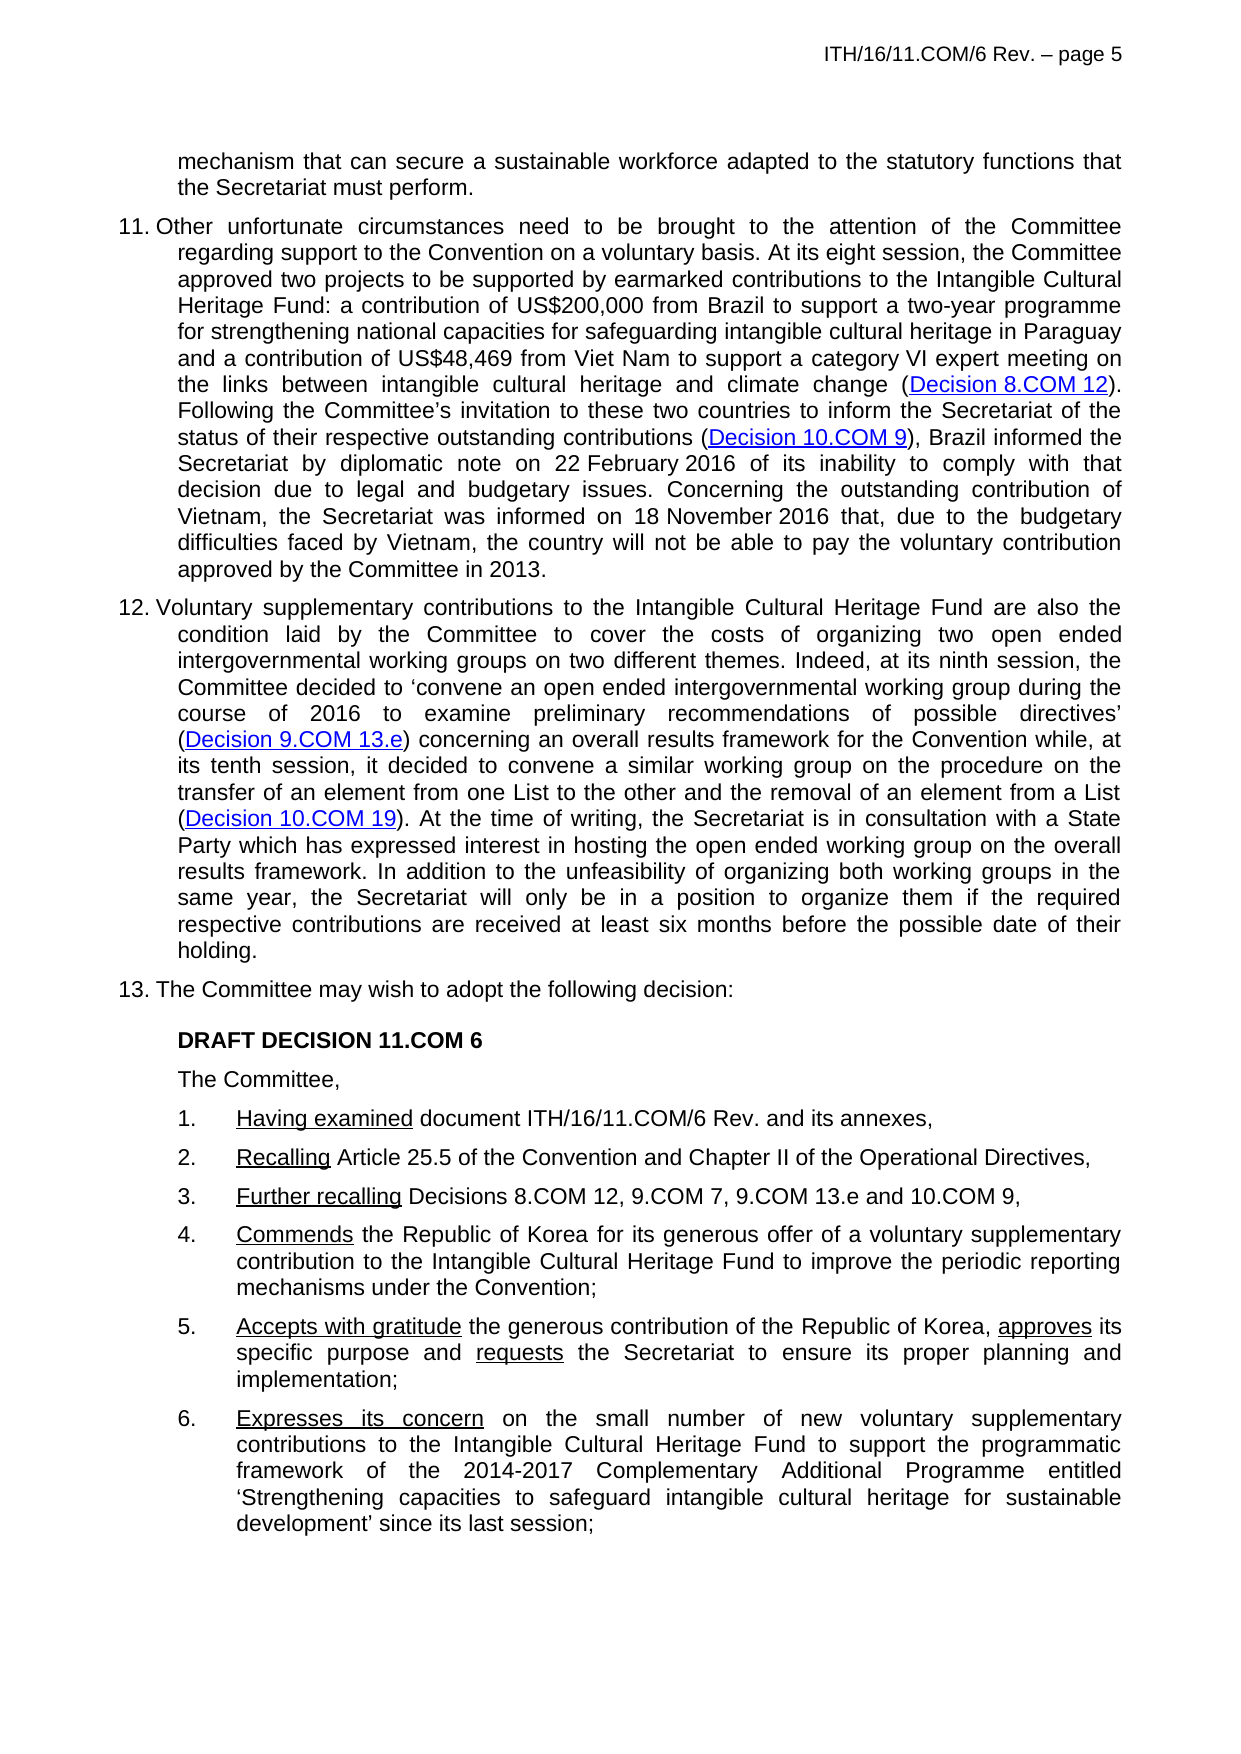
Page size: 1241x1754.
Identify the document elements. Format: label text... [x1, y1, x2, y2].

text Having examined document ITH/16/11.COM/6 Rev. and its annexes, [177, 1105, 1122, 1131]
text The Committee, [177, 1066, 1122, 1092]
text Other unfortunate circumstances need to be brought to the attention of the Committee regarding support to the Convention on a voluntary basis. At its eight session, the Committee approved two projects to be supported by earmarked contributions to the Intangible Cultural Heritage Fund: a contribution of US$200,000 from Brazil to support a two-year programme for strengthening national capacities for safeguarding intangible cultural heritage in Paraguay and a contribution of US$48,469 from Viet Nam to support a category VI expert meeting on the links between intangible cultural heritage and climate change (Decision 8.COM 12). Following the Committee’s invitation to these two countries to inform the Secretariat of the status of their respective outstanding contributions (Decision 10.COM 9), Brazil informed the Secretariat by diplomatic note on 22 February 2016 of its inability to comply with that decision due to legal and budgetary issues. Concerning the outstanding contribution of Vietnam, the Secretariat was informed on 18 November 2016 that, due to the budgetary difficulties faced by Vietnam, the country will not be able to pay the voluntary contribution approved by the Committee in 2013. [118, 213, 1122, 582]
text Voluntary supplementary contributions to the Intangible Cultural Heritage Fund are also the condition laid by the Committee to cover the costs of organizing two open ended intergovernmental working groups on two different themes. Indeed, at its ninth session, the Committee decided to ‘convene an open ended intergovernmental working group during the course of 2016 to examine preliminary recommendations of possible directives’ (Decision 9.COM 13.e) concerning an overall results framework for the Convention while, at its tenth session, it decided to convene a similar working group on the procedure on the transfer of an element from one List to the other and the removal of an element from a List (Decision 10.COM 19). At the time of writing, the Secretariat is in consultation with a State Party which has expressed interest in hosting the open ended working group on the overall results framework. In addition to the unfeasibility of organizing both working groups in the same year, the Secretariat will only be in a position to organize them if the required respective contributions are received at least six months before the possible date of their holding. [118, 594, 1122, 963]
title DRAFT DECISION 11.COM 6 [177, 1027, 1122, 1053]
text Further recalling Decisions 8.COM 12, 9.COM 7, 9.COM 13.e and 10.COM 9, [177, 1183, 1122, 1209]
text Commends the Republic of Korea for its generous offer of a voluntary supplementary contribution to the Intangible Cultural Heritage Fund to improve the periodic reporting mechanisms under the Convention; [177, 1221, 1122, 1301]
text Expresses its concern on the small number of new voluntary supplementary contributions to the Intangible Cultural Heritage Fund to support the programmatic framework of the 2014-2017 Complementary Additional Programme entitled ‘Strengthening capacities to safeguard intangible cultural heritage for sustainable development’ since its last session; [177, 1404, 1122, 1536]
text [118, 148, 1122, 200]
text Accepts with gratitude the generous contribution of the Republic of Korea, approves its specific purpose and requests the Secretariat to ensure its proper planning and implementation; [177, 1313, 1122, 1392]
text Recalling Article 25.5 of the Convention and Chapter II of the Operational Directives, [177, 1144, 1122, 1170]
text The Committee may wish to adopt the following decision: [118, 976, 1122, 1002]
